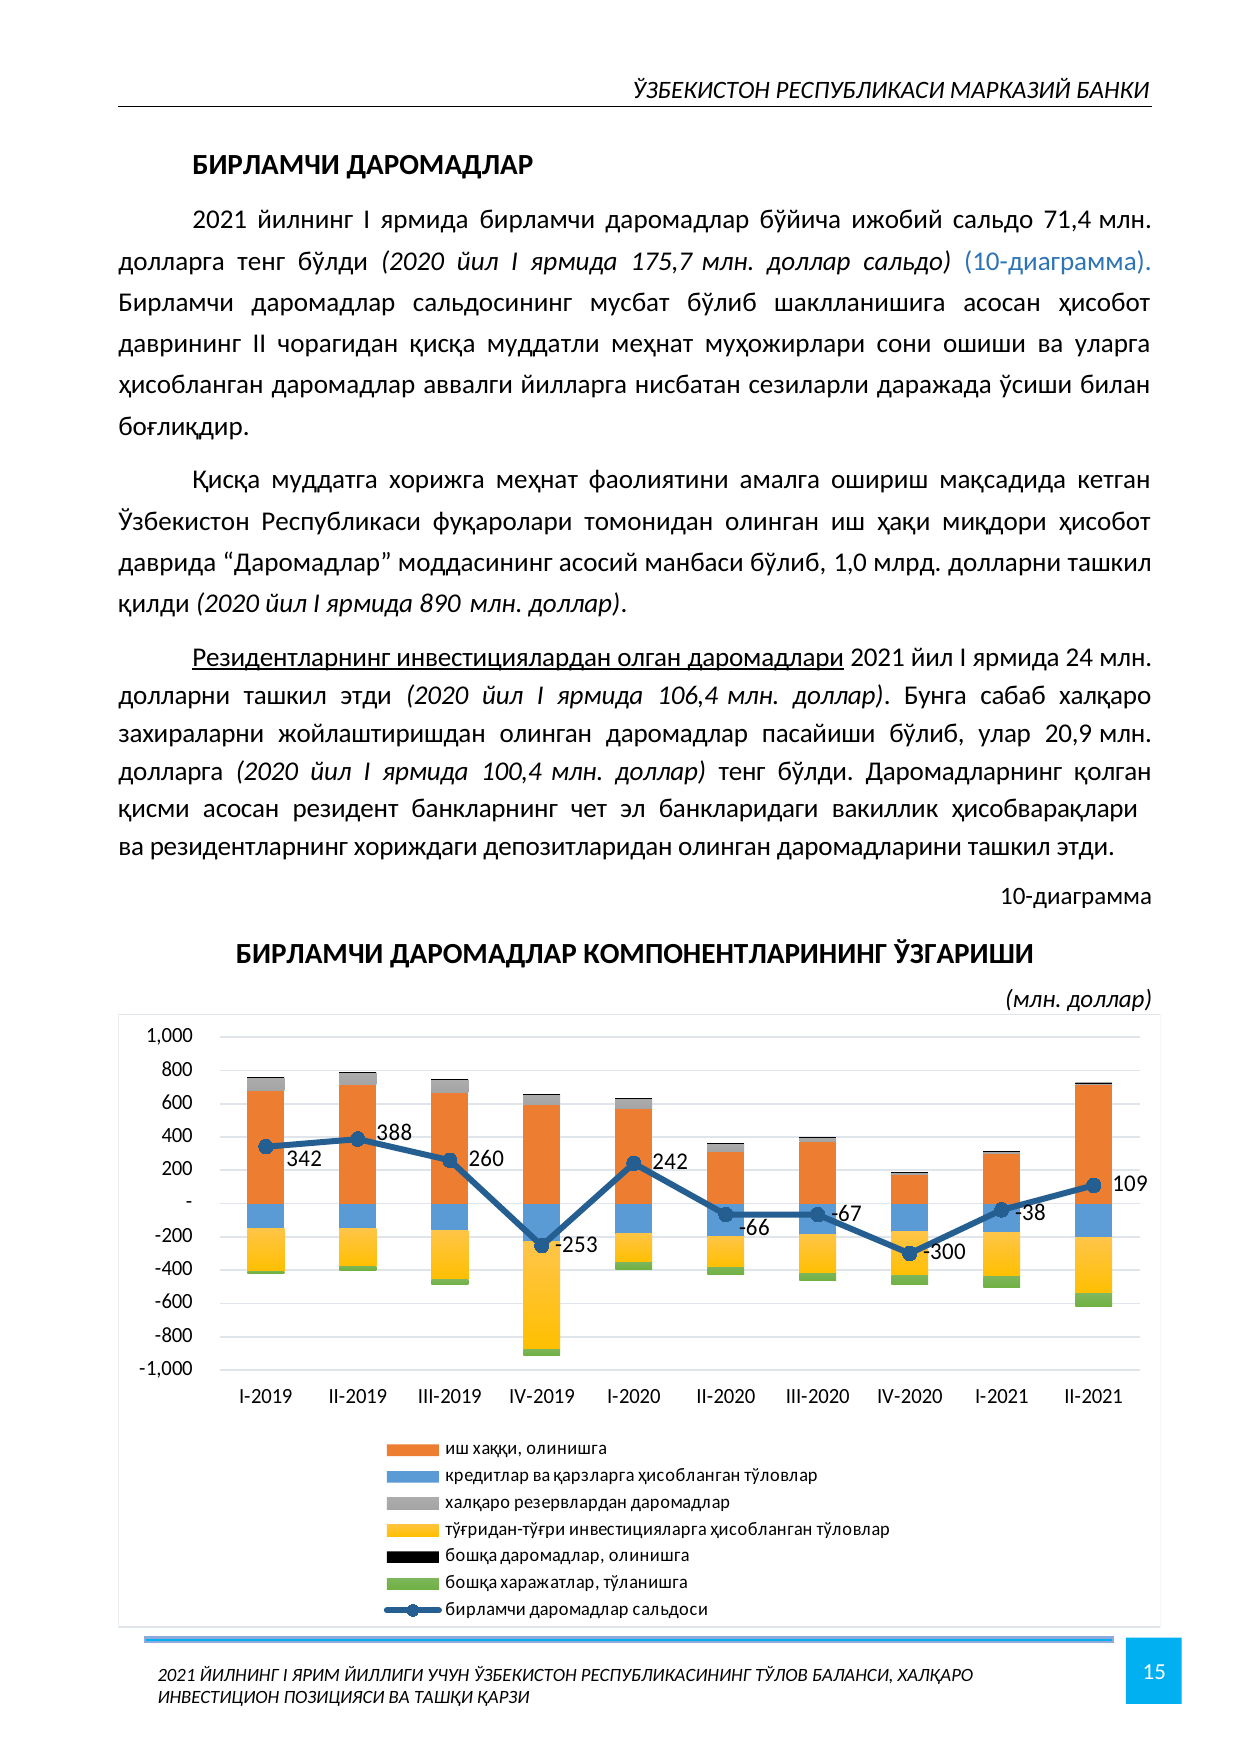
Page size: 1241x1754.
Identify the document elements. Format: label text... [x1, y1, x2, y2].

text 10-диаграмма [118, 880, 1152, 910]
text 2021 йилнинг I ярмида бирламчи даромадлар бўйича ижобий сальдо 71,4 млн. долларга тенг бўлди (2020 йил I ярмида 175,7 млн. доллар сальдо) (10-диаграмма). Бирламчи даромадлар сальдосининг мусбат бўлиб шаклланишига асосан ҳисобот даврининг II чорагидан қисқа муддатли меҳнат муҳожирлари сони ошиши ва уларга ҳисобланган даромадлар аввалги йилларга нисбатан сезиларли даражада ўсиши билан боғлиқдир. [118, 202, 1152, 442]
text Резидентларнинг инвестициялардан олган даромадлари 2021 йил I ярмида 24 млн. долларни ташкил этди (2020 йил I ярмида 106,4 млн. доллар). Бунга сабаб халқаро захираларни жойлаштиришдан олинган даромадлар пасайиши бўлиб, улар 20,9 млн. долларга (2020 йил I ярмида 100,4 млн. доллар) тенг бўлди. Даромадларнинг қолган қисми асосан резидент банкларнинг чет эл банкларидаги вакиллик ҳисобварақлари ва резидентларнинг хориждаги депозитларидан олинган даромадларини ташкил этди. [118, 640, 1152, 862]
text (млн. доллар) [118, 983, 1152, 1014]
subtitle БИРЛАМЧИ ДАРОМАДЛАР [118, 146, 1152, 182]
text Қисқа муддатга хорижга меҳнат фаолиятини амалга ошириш мақсадида кетган Ўзбекистон Республикаси фуқаролари томонидан олинган иш ҳақи миқдори ҳисобот даврида “Даромадлар” моддасининг асосий манбаси бўлиб, 1,0 млрд. долларни ташкил қилди (2020 йил I ярмида 890 млн. доллар). [118, 462, 1152, 619]
text БИРЛАМЧИ ДАРОМАДЛАР КОМПОНЕНТЛАРИНИНГ ЎЗГАРИШИ [118, 935, 1152, 971]
